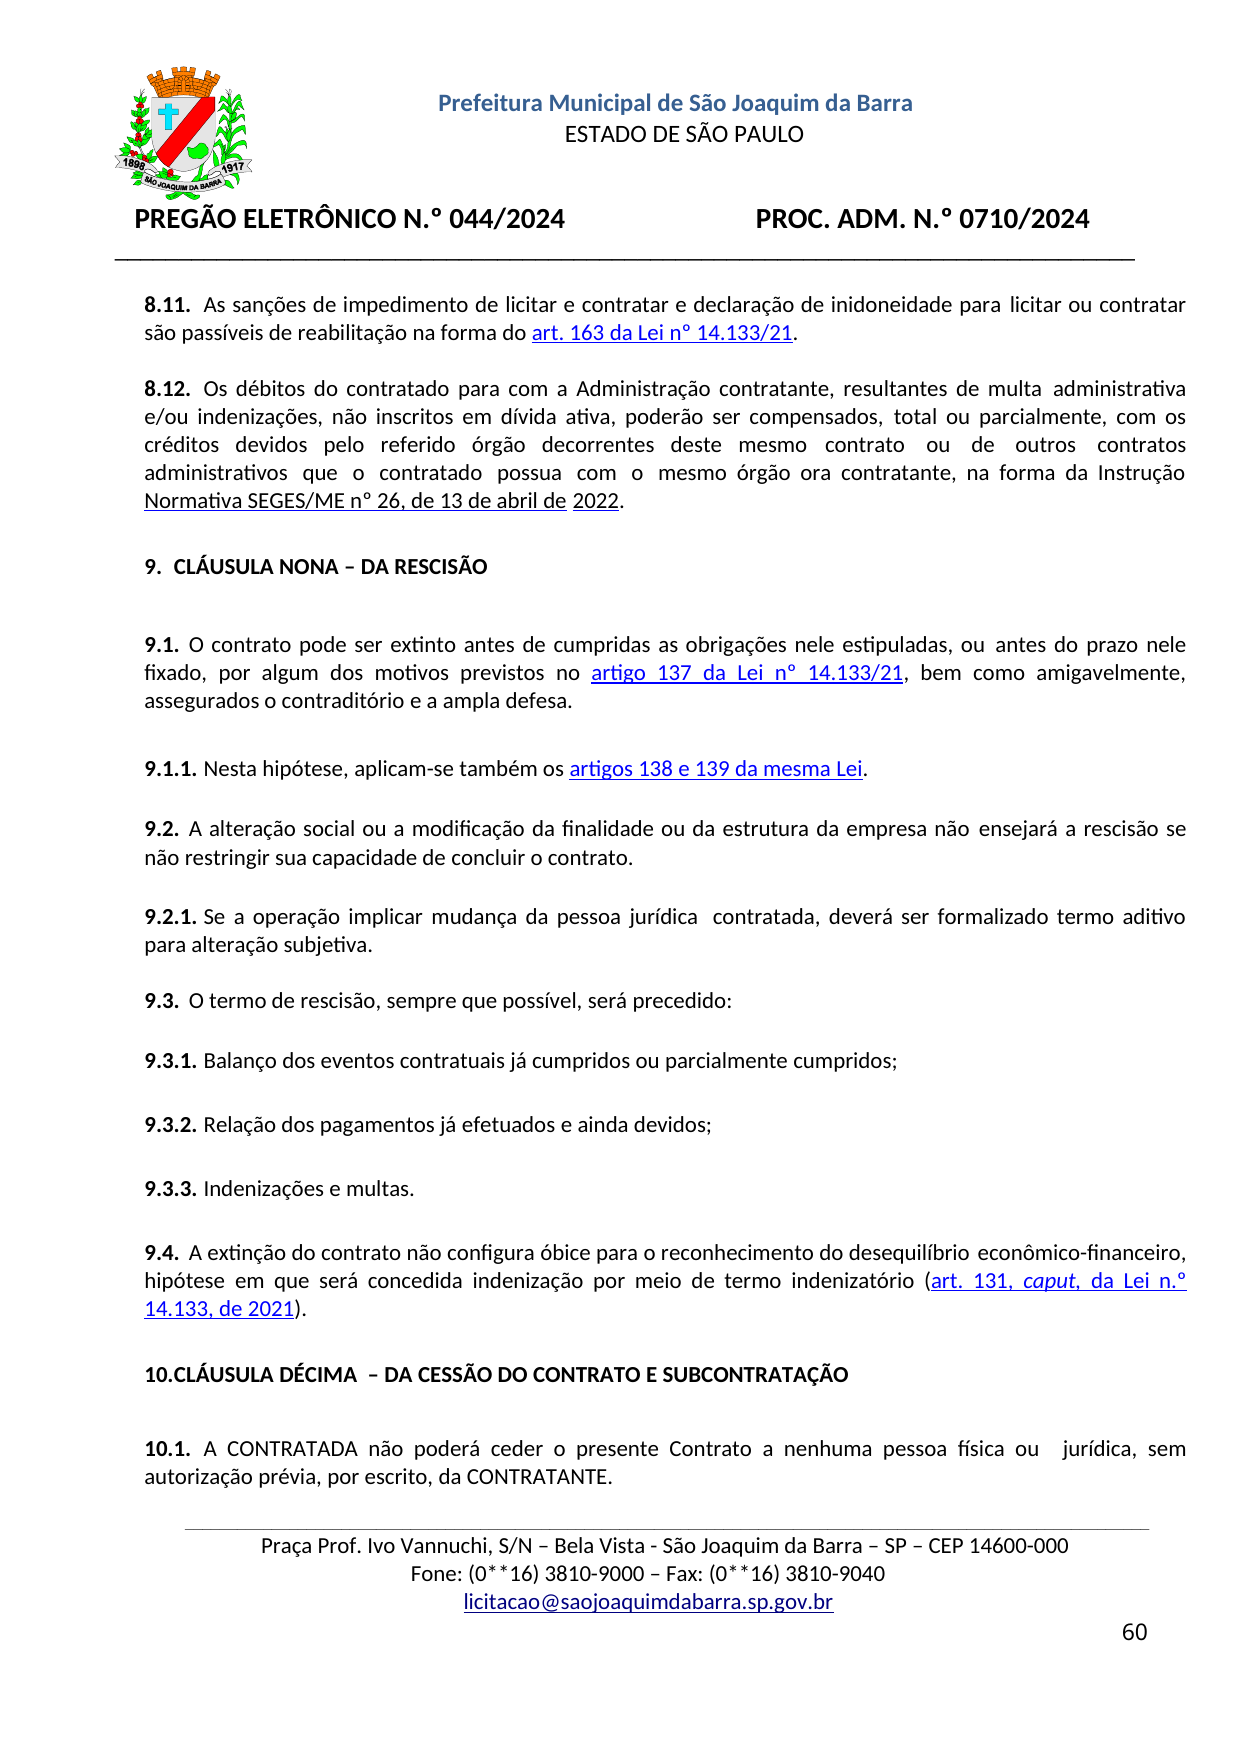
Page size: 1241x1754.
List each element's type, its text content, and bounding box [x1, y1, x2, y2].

list Nesta hipótese, aplicam-se também os artigos 138 e 139 da mesma Lei. [144, 754, 1186, 783]
list A alteração social ou a modificação da finalidade ou da estrutura da empresa não ensejará a rescisão se não restringir sua capacidade de concluir o contrato. [144, 814, 1186, 871]
list As sanções de impedimento de licitar e contratar e declaração de inidoneidade para licitar ou contratar são passíveis de reabilitação na forma do art. 163 da Lei nº 14.133/21. [144, 290, 1186, 346]
subtitle CLÁUSULA NONA – DA RESCISÃO [144, 552, 1148, 580]
list Balanço dos eventos contratuais já cumpridos ou parcialmente cumpridos; [144, 1046, 1186, 1074]
list A extinção do contrato não configura óbice para o reconhecimento do desequilíbrio econômico-financeiro, hipótese em que será concedida indenização por meio de termo indenizatório (art. 131, caput, da Lei n.º 14.133, de 2021). [144, 1238, 1186, 1322]
subtitle CLÁUSULA DÉCIMA – DA CESSÃO DO CONTRATO E SUBCONTRATAÇÃO [144, 1360, 1186, 1388]
list Se a operação implicar mudança da pessoa jurídica contratada, deverá ser formalizado termo aditivo para alteração subjetiva. [144, 902, 1186, 958]
list Os débitos do contratado para com a Administração contratante, resultantes de multa administrativa e/ou indenizações, não inscritos em dívida ativa, poderão ser compensados, total ou parcialmente, com os créditos devidos pelo referido órgão decorrentes deste mesmo contrato ou de outros contratos administrativos que o contratado possua com o mesmo órgão ora contratante, na forma da Instrução Normativa SEGES/ME nº 26, de 13 de abril de 2022. [144, 374, 1186, 514]
list Relação dos pagamentos já efetuados e ainda devidos; [144, 1110, 1148, 1138]
list Indenizações e multas. [144, 1174, 1148, 1202]
list A CONTRATADA não poderá ceder o presente Contrato a nenhuma pessoa física ou jurídica, sem autorização prévia, por escrito, da CONTRATANTE. [144, 1434, 1186, 1490]
list O termo de rescisão, sempre que possível, será precedido: [144, 987, 1186, 1014]
list O contrato pode ser extinto antes de cumpridas as obrigações nele estipuladas, ou antes do prazo nele fixado, por algum dos motivos previstos no artigo 137 da Lei nº 14.133/21, bem como amigavelmente, assegurados o contraditório e a ampla defesa. [144, 630, 1186, 714]
